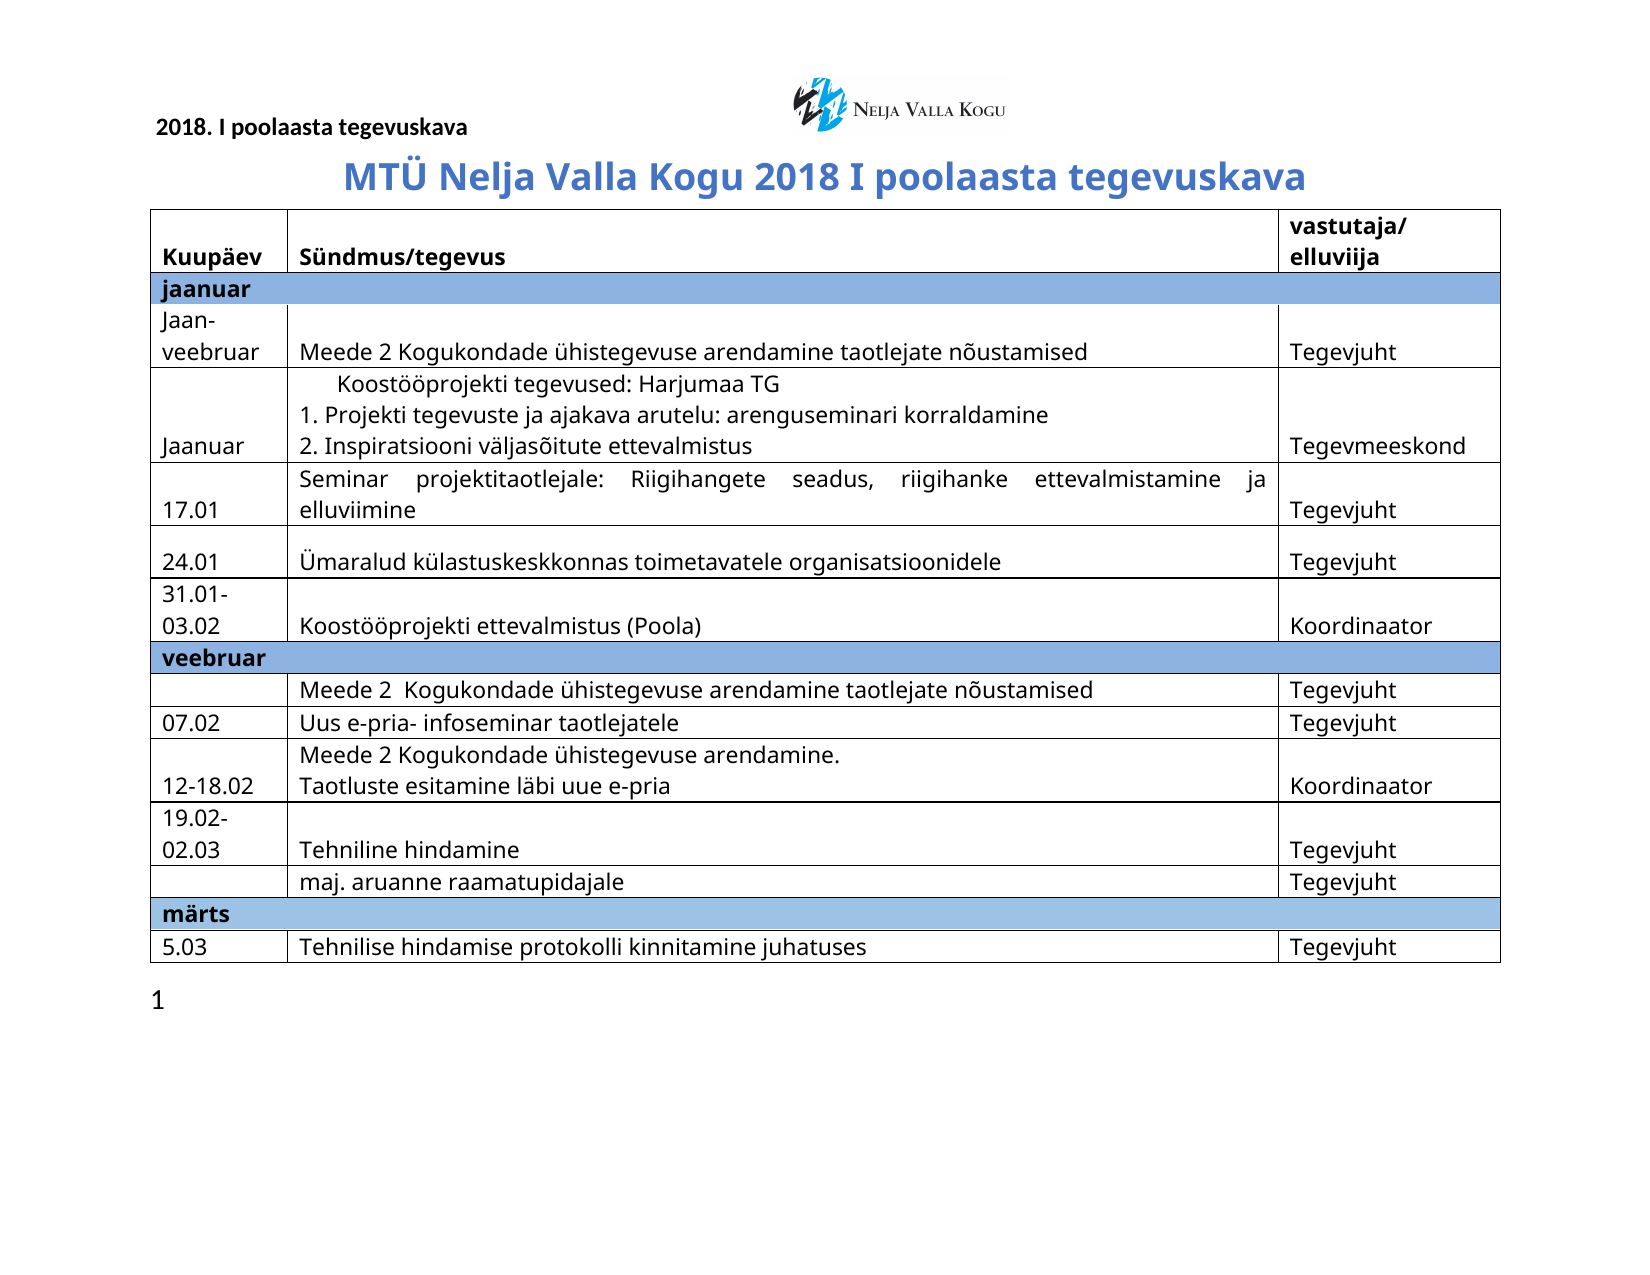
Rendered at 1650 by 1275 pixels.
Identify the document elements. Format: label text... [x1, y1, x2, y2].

text MTÜ Nelja Valla Kogu 2018 I poolaasta tegevuskava [150, 150, 1500, 201]
table_cell maj. aruanne raamatupidajale [288, 866, 1278, 897]
table_cell Jaan-veebruar [151, 305, 287, 367]
table_cell Meede 2 Kogukondade ühistegevuse arendamine. Taotluste esitamine läbi uue e-pria [288, 739, 1278, 801]
table_cell Tegevmeeskond [1279, 368, 1500, 462]
table_cell 31.01-03.02 [151, 579, 287, 641]
table_cell 19.02-02.03 [151, 803, 287, 865]
table_cell 17.01 [151, 463, 287, 525]
table_cell Koostööprojekti ettevalmistus (Poola) [288, 579, 1278, 641]
table_cell 07.02 [151, 707, 287, 738]
table_cell Jaanuar [151, 368, 287, 462]
table_cell Tehniline hindamine [288, 803, 1278, 865]
picture [790, 75, 1010, 135]
table_cell märts [151, 898, 1500, 929]
table_cell 12-18.02 [151, 739, 287, 801]
table_cell Koordinaator [1279, 579, 1500, 641]
table_cell Tegevjuht [1279, 931, 1500, 962]
table_header vastutaja/elluviija [1279, 210, 1500, 272]
table_cell Tegevjuht [1279, 305, 1500, 367]
table_cell Tegevjuht [1279, 674, 1500, 706]
table_cell Koordinaator [1279, 739, 1500, 801]
table_cell Tegevjuht [1279, 707, 1500, 738]
table_cell [151, 674, 287, 706]
table_cell Uus e-pria- infoseminar taotlejatele [288, 707, 1278, 738]
table_cell 24.01 [151, 526, 287, 577]
table_header Kuupäev [151, 210, 287, 272]
table_cell Meede 2 Kogukondade ühistegevuse arendamine taotlejate nõustamised [288, 674, 1278, 706]
table_header Sündmus/tegevus [288, 210, 1278, 272]
table_cell Tegevjuht [1279, 526, 1500, 577]
table_cell veebruar [151, 642, 1500, 673]
table_cell Seminar projektitaotlejale: Riigihangete seadus, riigihanke ettevalmistamine ja elluviimine [288, 463, 1278, 525]
table_cell jaanuar [151, 273, 1500, 304]
table_cell Tegevjuht [1279, 463, 1500, 525]
table_cell 5.03 [151, 931, 287, 962]
table_cell Koostööprojekti tegevused: Harjumaa TG 1. Projekti tegevuste ja ajakava arutelu: arenguseminari korraldamine 2. Inspiratsiooni väljasõitute ettevalmistus [288, 368, 1278, 462]
table_cell [151, 866, 287, 897]
table_cell Tehnilise hindamise protokolli kinnitamine juhatuses [288, 931, 1278, 962]
table_cell Tegevjuht [1279, 803, 1500, 865]
table_cell Meede 2 Kogukondade ühistegevuse arendamine taotlejate nõustamised [288, 305, 1278, 367]
table_cell Tegevjuht [1279, 866, 1500, 897]
table_cell Ümaralud külastuskeskkonnas toimetavatele organisatsioonidele [288, 526, 1278, 577]
